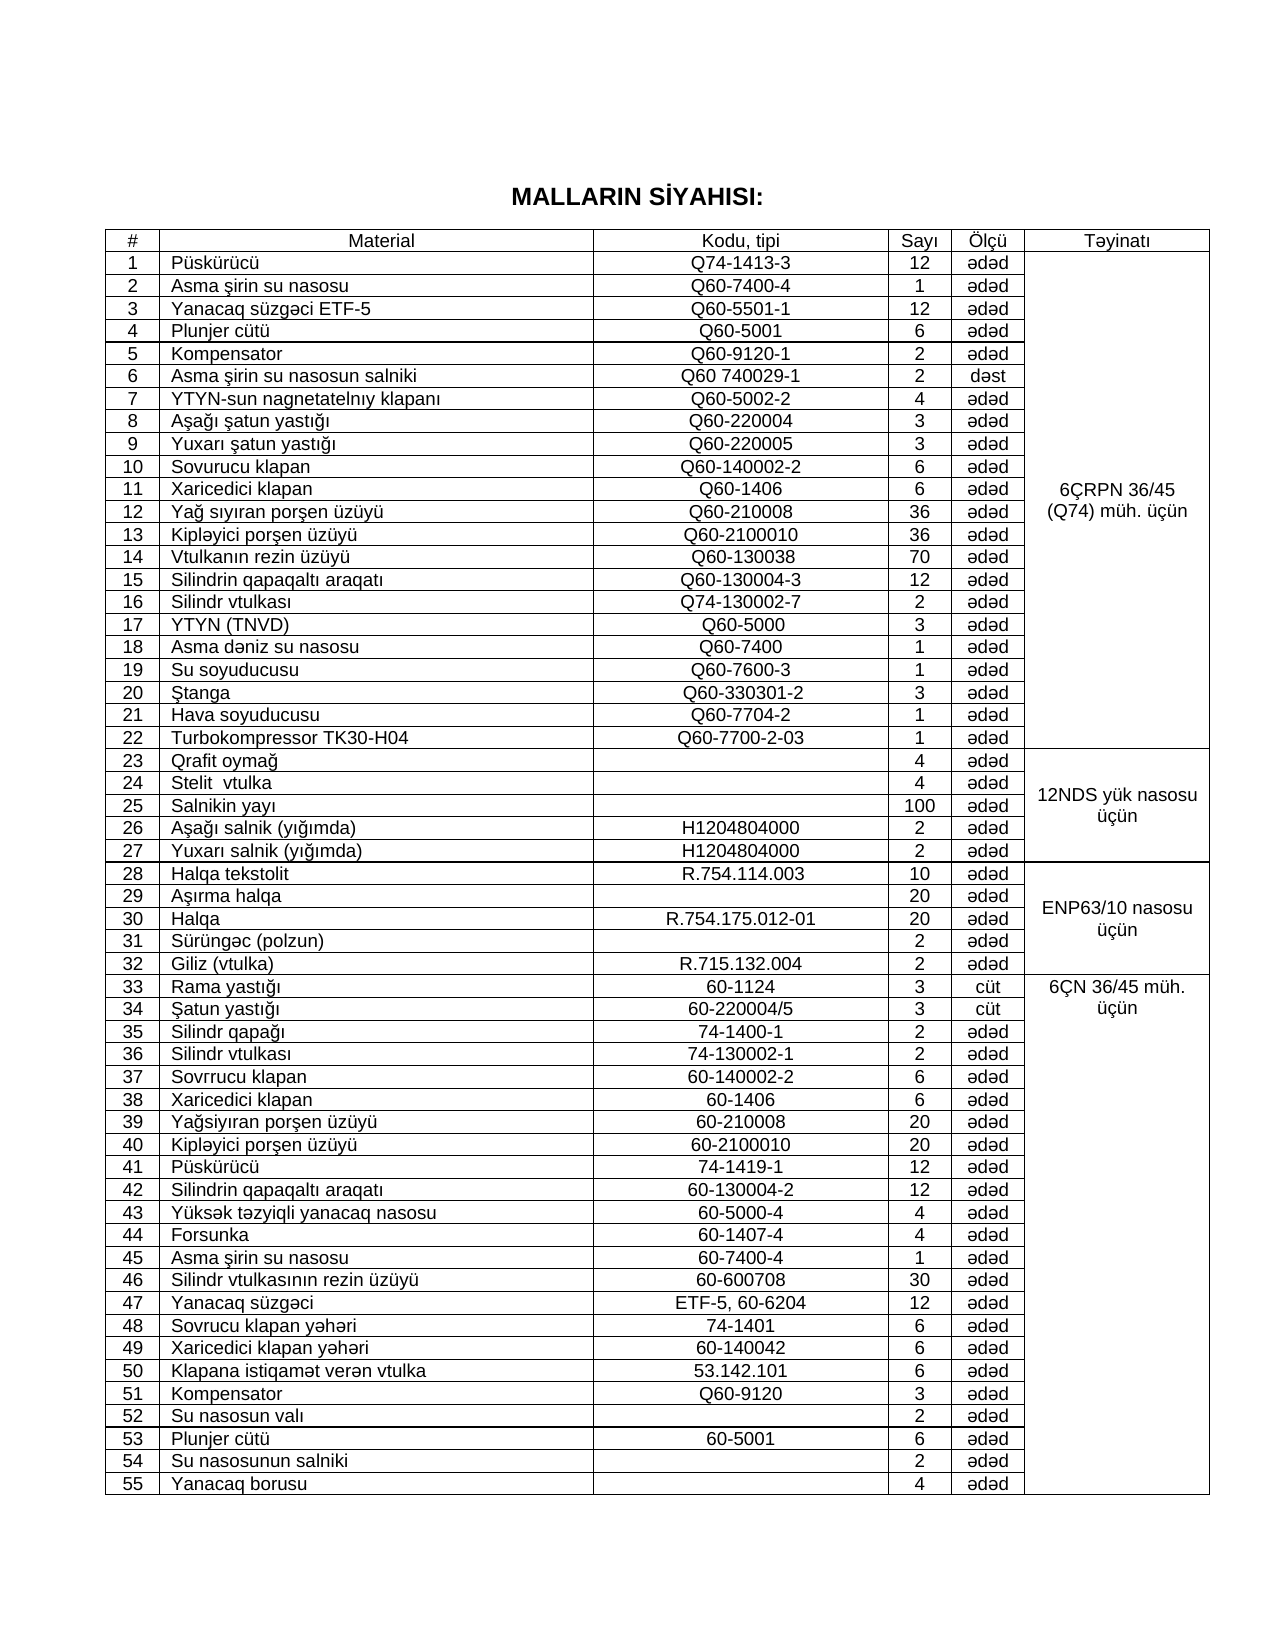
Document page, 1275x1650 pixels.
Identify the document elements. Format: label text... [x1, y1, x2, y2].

table_cell 12 [889, 297, 951, 319]
table_cell 35 [106, 1021, 159, 1042]
table_cell 4 [889, 1473, 951, 1494]
table_cell 60-1406 [594, 1089, 888, 1110]
table_cell ədəd [952, 252, 1024, 274]
table_cell ədəd [952, 817, 1024, 839]
table_header # [106, 230, 159, 251]
table_cell Silindr vtulkasının rezin üzüyü [160, 1269, 593, 1291]
table_cell Sürüngəc (polzun) [160, 930, 593, 952]
table_cell 6 [889, 1428, 951, 1449]
table_cell Q60-9120 [594, 1382, 888, 1404]
table_cell 2 [889, 840, 951, 861]
table_cell 14 [106, 546, 159, 567]
table_cell 27 [106, 840, 159, 861]
table_cell 8 [106, 410, 159, 432]
table_cell Silindr qapağı [160, 1021, 593, 1042]
table_cell 38 [106, 1089, 159, 1110]
table_cell 53 [106, 1428, 159, 1449]
table_cell Halqa tekstolit [160, 863, 593, 884]
table_cell 33 [106, 975, 159, 997]
table_cell 55 [106, 1473, 159, 1494]
table_cell 2 [889, 1043, 951, 1065]
table_cell 60-1407-4 [594, 1224, 888, 1246]
table_cell 1 [889, 1247, 951, 1268]
table_cell [594, 885, 888, 907]
table_cell ədəd [952, 591, 1024, 613]
table_cell Klapana istiqamət verən vtulka [160, 1360, 593, 1381]
table_cell ədəd [952, 795, 1024, 816]
table_cell Ştanga [160, 682, 593, 703]
table_cell Q60-5002-2 [594, 388, 888, 409]
table_cell 3 [889, 975, 951, 997]
table_cell 6 [889, 1066, 951, 1087]
table_cell 24 [106, 772, 159, 793]
table_cell 2 [889, 1450, 951, 1472]
table_cell 2 [889, 953, 951, 974]
table_cell Su nasosun valı [160, 1405, 593, 1426]
table_cell 6 [889, 1089, 951, 1110]
table_cell 74-1400-1 [594, 1021, 888, 1042]
table_cell 2 [889, 817, 951, 839]
table_cell 20 [889, 885, 951, 907]
table_cell 54 [106, 1450, 159, 1472]
table_cell [594, 1450, 888, 1472]
table_cell Asma şirin su nasosu [160, 275, 593, 296]
table_cell 25 [106, 795, 159, 816]
table_cell ədəd [952, 953, 1024, 974]
table_cell 2 [889, 365, 951, 387]
table_cell 74-1419-1 [594, 1156, 888, 1178]
table_cell 30 [106, 908, 159, 929]
table_cell 3 [889, 433, 951, 454]
table_cell 6 [889, 1360, 951, 1381]
table_cell 74-1401 [594, 1315, 888, 1336]
text MALLARIN SİYAHISI: [150, 182, 1125, 210]
table_cell ədəd [952, 1450, 1024, 1472]
table_cell ədəd [952, 501, 1024, 522]
table_cell Yuxarı şatun yastığı [160, 433, 593, 454]
table_cell Q60-7600-3 [594, 659, 888, 681]
table_cell 3 [889, 682, 951, 703]
table_cell Kipləyici porşen üzüyü [160, 523, 593, 545]
table_cell Q60-130004-3 [594, 569, 888, 590]
table_cell YTYN-sun nagnetatelnıy klapanı [160, 388, 593, 409]
table_cell Su soyuducusu [160, 659, 593, 681]
table_cell 47 [106, 1292, 159, 1313]
table_cell 39 [106, 1111, 159, 1133]
table_cell 3 [889, 998, 951, 1019]
table_cell ədəd [952, 1337, 1024, 1359]
table_cell 100 [889, 795, 951, 816]
table_cell ədəd [952, 704, 1024, 726]
table_cell Turbokompressor TK30-H04 [160, 727, 593, 748]
table_cell 60-210008 [594, 1111, 888, 1133]
table_cell 46 [106, 1269, 159, 1291]
table_cell 2 [889, 591, 951, 613]
table_cell cüt [952, 998, 1024, 1019]
table_cell 37 [106, 1066, 159, 1087]
table_cell 60-5001 [594, 1428, 888, 1449]
table_cell Q74-1413-3 [594, 252, 888, 274]
table_cell ədəd [952, 1043, 1024, 1065]
table_cell 41 [106, 1156, 159, 1178]
table_cell 60-140042 [594, 1337, 888, 1359]
table_cell Q60-5001 [594, 320, 888, 341]
table_cell 36 [889, 523, 951, 545]
table_cell 6 [889, 478, 951, 500]
table_cell Xaricedici klapan [160, 1089, 593, 1110]
table_cell ədəd [952, 1021, 1024, 1042]
table_cell 2 [106, 275, 159, 296]
table_cell 12 [889, 1179, 951, 1200]
table_cell 4 [889, 1224, 951, 1246]
table_cell cüt [952, 975, 1024, 997]
table_cell ədəd [952, 1428, 1024, 1449]
table_cell 23 [106, 749, 159, 771]
table_cell 51 [106, 1382, 159, 1404]
table_cell 4 [889, 772, 951, 793]
table_cell 18 [106, 636, 159, 658]
table_cell 49 [106, 1337, 159, 1359]
table_cell Su nasosunun salniki [160, 1450, 593, 1472]
table_cell ədəd [952, 1405, 1024, 1426]
table_cell ədəd [952, 275, 1024, 296]
table_cell 2 [889, 1021, 951, 1042]
table_cell 9 [106, 433, 159, 454]
table_cell 20 [889, 1134, 951, 1155]
table_cell 6 [106, 365, 159, 387]
table_cell 20 [889, 1111, 951, 1133]
table_cell Q60-220004 [594, 410, 888, 432]
table_cell Yağsiyıran porşen üzüyü [160, 1111, 593, 1133]
table_cell ədəd [952, 772, 1024, 793]
table_cell Silindrin qapaqaltı araqatı [160, 1179, 593, 1200]
table_cell ədəd [952, 636, 1024, 658]
table_cell ədəd [952, 297, 1024, 319]
table_cell Q60-7704-2 [594, 704, 888, 726]
table_cell 48 [106, 1315, 159, 1336]
table_cell ədəd [952, 1156, 1024, 1178]
table_cell R.754.114.003 [594, 863, 888, 884]
table_cell ədəd [952, 1292, 1024, 1313]
table_cell Halqa [160, 908, 593, 929]
table_cell Q60-7700-2-03 [594, 727, 888, 748]
table_cell Qrafit oymağ [160, 749, 593, 771]
table_cell 60-2100010 [594, 1134, 888, 1155]
table_cell H1204804000 [594, 817, 888, 839]
table_cell ədəd [952, 1066, 1024, 1087]
table_cell ədəd [952, 1111, 1024, 1133]
table_cell 40 [106, 1134, 159, 1155]
table_cell 4 [889, 388, 951, 409]
table_cell ENP63/10 nasosu üçün [1025, 863, 1209, 974]
table_cell [594, 1473, 888, 1494]
table_cell 32 [106, 953, 159, 974]
table_cell 12 [889, 1156, 951, 1178]
table_cell Aşağı şatun yastığı [160, 410, 593, 432]
table_cell ədəd [952, 1360, 1024, 1381]
table_cell Aşağı salnik (yığımda) [160, 817, 593, 839]
table_cell 20 [889, 908, 951, 929]
table_cell Stelit vtulka [160, 772, 593, 793]
table_header Kodu, tipi [594, 230, 888, 251]
table_cell Q60-7400 [594, 636, 888, 658]
table_cell 11 [106, 478, 159, 500]
table_cell 6ÇN 36/45 müh. üçün [1025, 975, 1209, 1494]
table_cell ədəd [952, 1224, 1024, 1246]
table_cell Asma şirin su nasosun salniki [160, 365, 593, 387]
table_cell Sovrucu klapan yəhəri [160, 1315, 593, 1336]
table_cell 12 [889, 569, 951, 590]
table_cell Şatun yastığı [160, 998, 593, 1019]
table_cell Yanacaq süzgəci [160, 1292, 593, 1313]
table_cell Q60-9120-1 [594, 343, 888, 364]
table_cell 12 [889, 1292, 951, 1313]
table_header Material [160, 230, 593, 251]
table_cell 31 [106, 930, 159, 952]
table_cell 45 [106, 1247, 159, 1268]
table_cell Silindrin qapaqaltı araqatı [160, 569, 593, 590]
table_cell 4 [106, 320, 159, 341]
table_cell H1204804000 [594, 840, 888, 861]
table_cell ədəd [952, 659, 1024, 681]
table_cell ədəd [952, 1473, 1024, 1494]
table_cell ədəd [952, 546, 1024, 567]
table_header Təyinatı [1025, 230, 1209, 251]
table_cell Q60-5000 [594, 614, 888, 635]
table_cell 42 [106, 1179, 159, 1200]
table_cell 29 [106, 885, 159, 907]
table_cell 36 [106, 1043, 159, 1065]
table_cell Yanacaq süzgəci ETF-5 [160, 297, 593, 319]
table_cell ədəd [952, 930, 1024, 952]
table_cell ədəd [952, 1247, 1024, 1268]
table_cell Sovurucu klapan [160, 456, 593, 477]
table_cell 6 [889, 456, 951, 477]
table_cell 10 [889, 863, 951, 884]
table_cell ədəd [952, 410, 1024, 432]
table_cell 30 [889, 1269, 951, 1291]
table_cell ədəd [952, 749, 1024, 771]
table_cell 1 [889, 636, 951, 658]
table_cell Kompensator [160, 343, 593, 364]
table_cell ədəd [952, 682, 1024, 703]
table_cell 19 [106, 659, 159, 681]
table_cell Q60 740029-1 [594, 365, 888, 387]
table_cell Yüksək təzyiqli yanacaq nasosu [160, 1201, 593, 1223]
table_cell Xaricedici klapan [160, 478, 593, 500]
table_cell Kipləyici porşen üzüyü [160, 1134, 593, 1155]
table_cell 70 [889, 546, 951, 567]
table_cell ədəd [952, 569, 1024, 590]
table_cell [594, 1405, 888, 1426]
table_cell 10 [106, 456, 159, 477]
table_cell ədəd [952, 1201, 1024, 1223]
table_cell 36 [889, 501, 951, 522]
table_cell 5 [106, 343, 159, 364]
table_cell 12NDS yük nasosu üçün [1025, 749, 1209, 861]
table_cell 60-130004-2 [594, 1179, 888, 1200]
table_cell Q60-1406 [594, 478, 888, 500]
table_cell 60-600708 [594, 1269, 888, 1291]
table_cell 1 [106, 252, 159, 274]
table_cell 53.142.101 [594, 1360, 888, 1381]
table_cell 4 [889, 1201, 951, 1223]
table_cell [594, 749, 888, 771]
table_cell 4 [889, 749, 951, 771]
table_cell ədəd [952, 863, 1024, 884]
table_cell Hava soyuducusu [160, 704, 593, 726]
table_cell Silindr vtulkası [160, 1043, 593, 1065]
table_cell ədəd [952, 320, 1024, 341]
table_cell 60-7400-4 [594, 1247, 888, 1268]
table_cell 28 [106, 863, 159, 884]
table_cell 43 [106, 1201, 159, 1223]
table_cell 60-5000-4 [594, 1201, 888, 1223]
table_header Ölçü [952, 230, 1024, 251]
table_cell [594, 930, 888, 952]
table_cell Silindr vtulkası [160, 591, 593, 613]
table_cell 3 [889, 614, 951, 635]
table_cell 12 [889, 252, 951, 274]
table_cell 3 [889, 410, 951, 432]
table_cell Forsunka [160, 1224, 593, 1246]
table_cell 6 [889, 1337, 951, 1359]
table_cell Aşırma halqa [160, 885, 593, 907]
table_cell 44 [106, 1224, 159, 1246]
table_cell 6ÇRPN 36/45 (Q74) müh. üçün [1025, 252, 1209, 748]
table_cell Rama yastığı [160, 975, 593, 997]
table_cell ədəd [952, 1315, 1024, 1336]
table_cell dəst [952, 365, 1024, 387]
table_cell 34 [106, 998, 159, 1019]
table_cell ədəd [952, 1089, 1024, 1110]
table_cell 26 [106, 817, 159, 839]
table_cell ədəd [952, 433, 1024, 454]
table_cell Püskürücü [160, 1156, 593, 1178]
table_cell 60-1124 [594, 975, 888, 997]
table_cell 2 [889, 930, 951, 952]
table_cell ədəd [952, 1134, 1024, 1155]
table_cell Plunjer cütü [160, 320, 593, 341]
table_cell 22 [106, 727, 159, 748]
table_cell ədəd [952, 523, 1024, 545]
table_cell 21 [106, 704, 159, 726]
table_cell 50 [106, 1360, 159, 1381]
table_cell Püskürücü [160, 252, 593, 274]
table_cell Giliz (vtulka) [160, 953, 593, 974]
table_cell Q60-140002-2 [594, 456, 888, 477]
table_cell Q60-330301-2 [594, 682, 888, 703]
table_cell Q60-2100010 [594, 523, 888, 545]
table_cell Q60-5501-1 [594, 297, 888, 319]
table_cell 1 [889, 659, 951, 681]
table_cell 12 [106, 501, 159, 522]
table_cell 1 [889, 704, 951, 726]
table_cell 13 [106, 523, 159, 545]
table_cell ədəd [952, 614, 1024, 635]
table_cell [594, 795, 888, 816]
table_header Sayı [889, 230, 951, 251]
table_cell Xaricedici klapan yəhəri [160, 1337, 593, 1359]
table_cell 60-140002-2 [594, 1066, 888, 1087]
table_cell 7 [106, 388, 159, 409]
table_cell ədəd [952, 727, 1024, 748]
table_cell Q60-130038 [594, 546, 888, 567]
table_cell Yanacaq borusu [160, 1473, 593, 1494]
table_cell 16 [106, 591, 159, 613]
table_cell Vtulkanın rezin üzüyü [160, 546, 593, 567]
table_cell R.754.175.012-01 [594, 908, 888, 929]
table_cell 6 [889, 320, 951, 341]
table_cell 52 [106, 1405, 159, 1426]
table_cell 20 [106, 682, 159, 703]
table_cell Salnikin yayı [160, 795, 593, 816]
table_cell Q60-220005 [594, 433, 888, 454]
table_cell Plunjer cütü [160, 1428, 593, 1449]
table_cell 3 [889, 1382, 951, 1404]
table_cell ədəd [952, 1179, 1024, 1200]
table_cell 15 [106, 569, 159, 590]
table_cell Kompensator [160, 1382, 593, 1404]
table_cell Asma şirin su nasosu [160, 1247, 593, 1268]
table_cell 17 [106, 614, 159, 635]
table_cell Q60-210008 [594, 501, 888, 522]
table_cell ETF-5, 60-6204 [594, 1292, 888, 1313]
table_cell 2 [889, 1405, 951, 1426]
table_cell Yağ sıyıran porşen üzüyü [160, 501, 593, 522]
table_cell ədəd [952, 1269, 1024, 1291]
table_cell 1 [889, 727, 951, 748]
table_cell YTYN (TNVD) [160, 614, 593, 635]
table_cell Sovгrucu klapan [160, 1066, 593, 1087]
table_cell ədəd [952, 456, 1024, 477]
table_cell ədəd [952, 343, 1024, 364]
table_cell Yuxarı salnik (yığımda) [160, 840, 593, 861]
table_cell 60-220004/5 [594, 998, 888, 1019]
table_cell ədəd [952, 388, 1024, 409]
table_cell 74-130002-1 [594, 1043, 888, 1065]
table_cell ədəd [952, 840, 1024, 861]
table_cell 2 [889, 343, 951, 364]
table_cell 1 [889, 275, 951, 296]
table_cell ədəd [952, 885, 1024, 907]
table_cell Q60-7400-4 [594, 275, 888, 296]
table_cell 6 [889, 1315, 951, 1336]
table_cell ədəd [952, 478, 1024, 500]
table_cell Q74-130002-7 [594, 591, 888, 613]
table_cell 3 [106, 297, 159, 319]
table_cell Asma dəniz su nasosu [160, 636, 593, 658]
table_cell [594, 772, 888, 793]
table_cell R.715.132.004 [594, 953, 888, 974]
table_cell ədəd [952, 1382, 1024, 1404]
table_cell ədəd [952, 908, 1024, 929]
